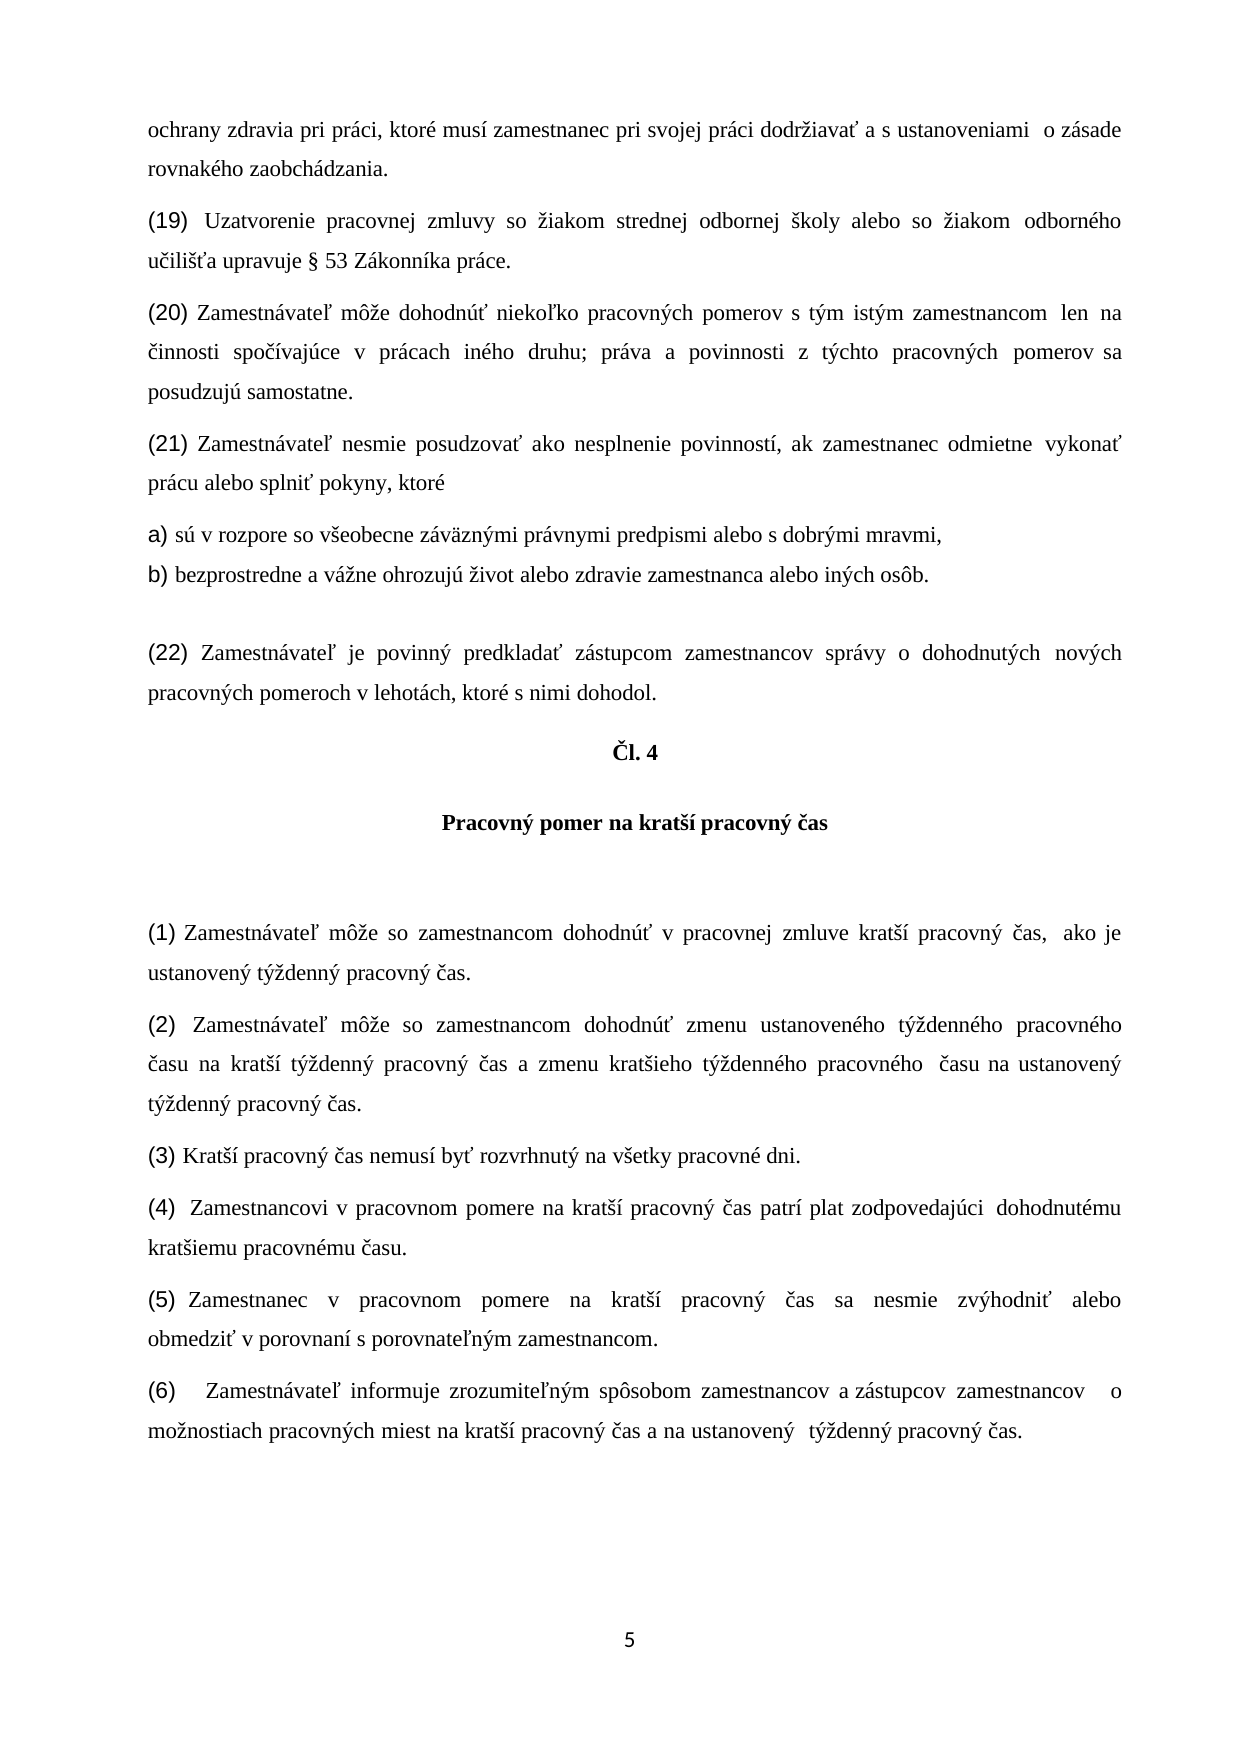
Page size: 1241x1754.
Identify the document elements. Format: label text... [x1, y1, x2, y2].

list Zamestnávateľ nesmie posudzovať ako nesplnenie povinností, ak zamestnanec odmietne vykonať prácu alebo splniť pokyny, ktoré [148, 429, 1122, 496]
text Čl. 4 [265, 739, 1004, 765]
list Kratší pracovný čas nemusí byť rozvrhnutý na všetky pracovné dni. [148, 1142, 1134, 1168]
list Zamestnávateľ informuje zrozumiteľným spôsobom zamestnancov a zástupcov zamestnancov o možnostiach pracovných miest na kratší pracovný čas a na ustanovený týždenný pracovný čas. [148, 1377, 1123, 1443]
list sú v rozpore so všeobecne záväznými právnymi predpismi alebo s dobrými mravmi, [148, 521, 1134, 547]
list bezprostredne a vážne ohrozujú život alebo zdravie zamestnanca alebo iných osôb. [148, 561, 1134, 587]
list Zamestnancovi v pracovnom pomere na kratší pracovný čas patrí plat zodpovedajúci dohodnutému kratšiemu pracovnému času. [148, 1194, 1122, 1260]
list Zamestnávateľ môže dohodnúť niekoľko pracovných pomerov s tým istým zamestnancom len na činnosti spočívajúce v prácach iného druhu; práva a povinnosti z týchto pracovných pomerov sa posudzujú samostatne. [148, 299, 1122, 404]
list Uzatvorenie pracovnej zmluvy so žiakom strednej odbornej školy alebo so žiakom odborného učilišťa upravuje § 53 Zákonníka práce. [148, 207, 1122, 273]
list Zamestnávateľ môže so zamestnancom dohodnúť zmenu ustanoveného týždenného pracovného času na kratší týždenný pracovný čas a zmenu kratšieho týždenného pracovného času na ustanovený týždenný pracovný čas. [148, 1011, 1122, 1116]
list Zamestnanec v pracovnom pomere na kratší pracovný čas sa nesmie zvýhodniť alebo obmedziť v porovnaní s porovnateľným zamestnancom. [148, 1286, 1122, 1352]
list Zamestnávateľ môže so zamestnancom dohodnúť v pracovnej zmluve kratší pracovný čas, ako je ustanovený týždenný pracovný čas. [148, 919, 1122, 985]
list Zamestnávateľ je povinný predkladať zástupcom zamestnancov správy o dohodnutých nových pracovných pomeroch v lehotách, ktoré s nimi dohodol. [148, 639, 1122, 705]
text Pracovný pomer na kratší pracovný čas [265, 809, 1004, 836]
text ochrany zdravia pri práci, ktoré musí zamestnanec pri svojej práci dodržiavať a s ustanoveniami o zásade rovnakého zaobchádzania. [148, 116, 1122, 182]
